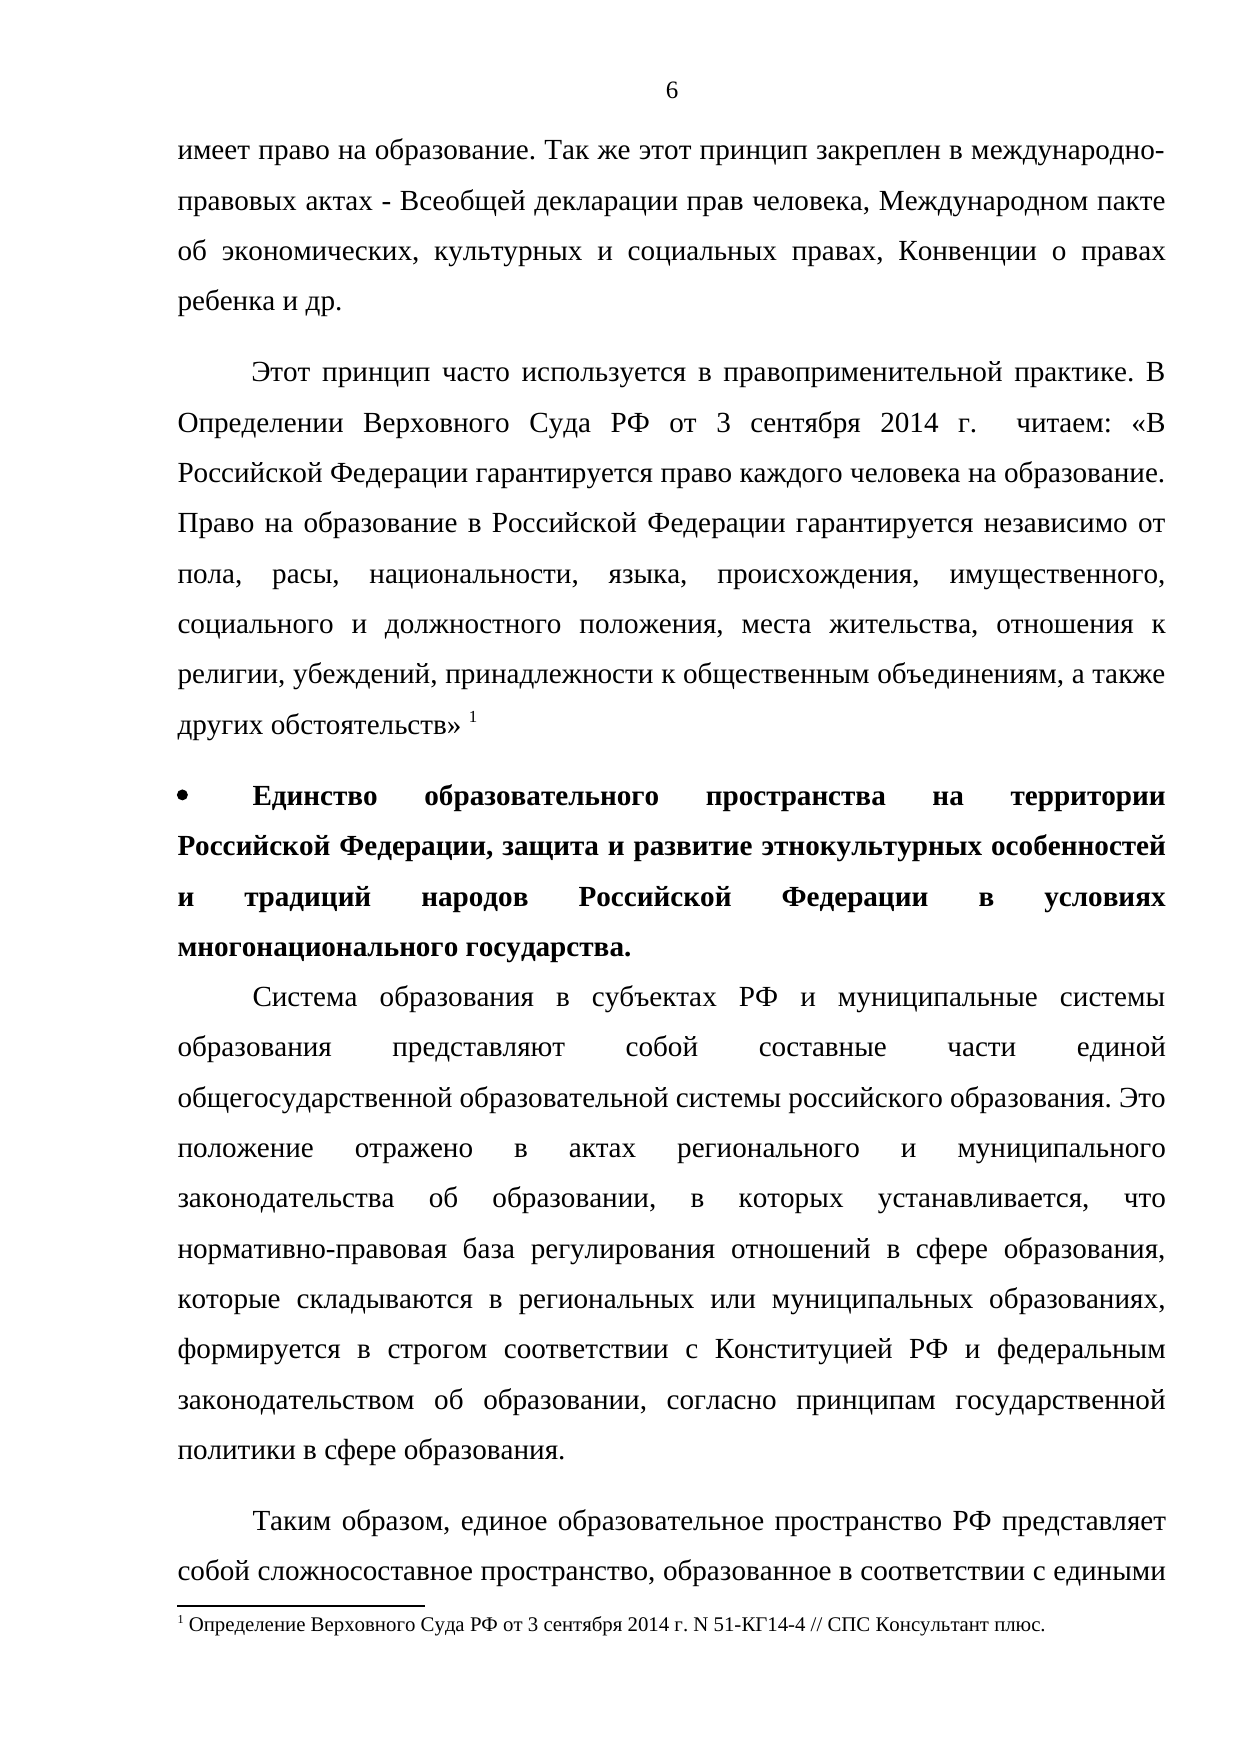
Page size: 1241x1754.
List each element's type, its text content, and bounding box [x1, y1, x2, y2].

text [177, 1503, 1166, 1587]
list Единство образовательного пространства на территории Российской Федерации, защита и развитие этнокультурных особенностей и традиций народов Российской Федерации в условиях многонационального государства. [177, 778, 1166, 962]
text Система образования в субъектах РФ и муниципальные системы образования представляют собой составные части единой общегосударственной образовательной системы российского образования. Это положение отражено в актах регионального и муниципального законодательства об образовании, в которых устанавливается, что нормативно-правовая база регулирования отношений в сфере образования, которые складываются в региональных или муниципальных образованиях, формируется в строгом соответствии с Конституцией РФ и федеральным законодательством об образовании, согласно принципам государственной политики в сфере образования. [177, 979, 1166, 1466]
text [177, 132, 1166, 317]
text Этот принцип часто используется в правоприменительной практике. В Определении Верховного Суда РФ от 3 сентября 2014 г. читаем: «В Российской Федерации гарантируется право каждого человека на образование. Право на образование в Российской Федерации гарантируется независимо от пола, расы, национальности, языка, происхождения, имущественного, социального и должностного положения, места жительства, отношения к религии, убеждений, принадлежности к общественным объединениям, а также других обстоятельств» [177, 354, 1166, 740]
